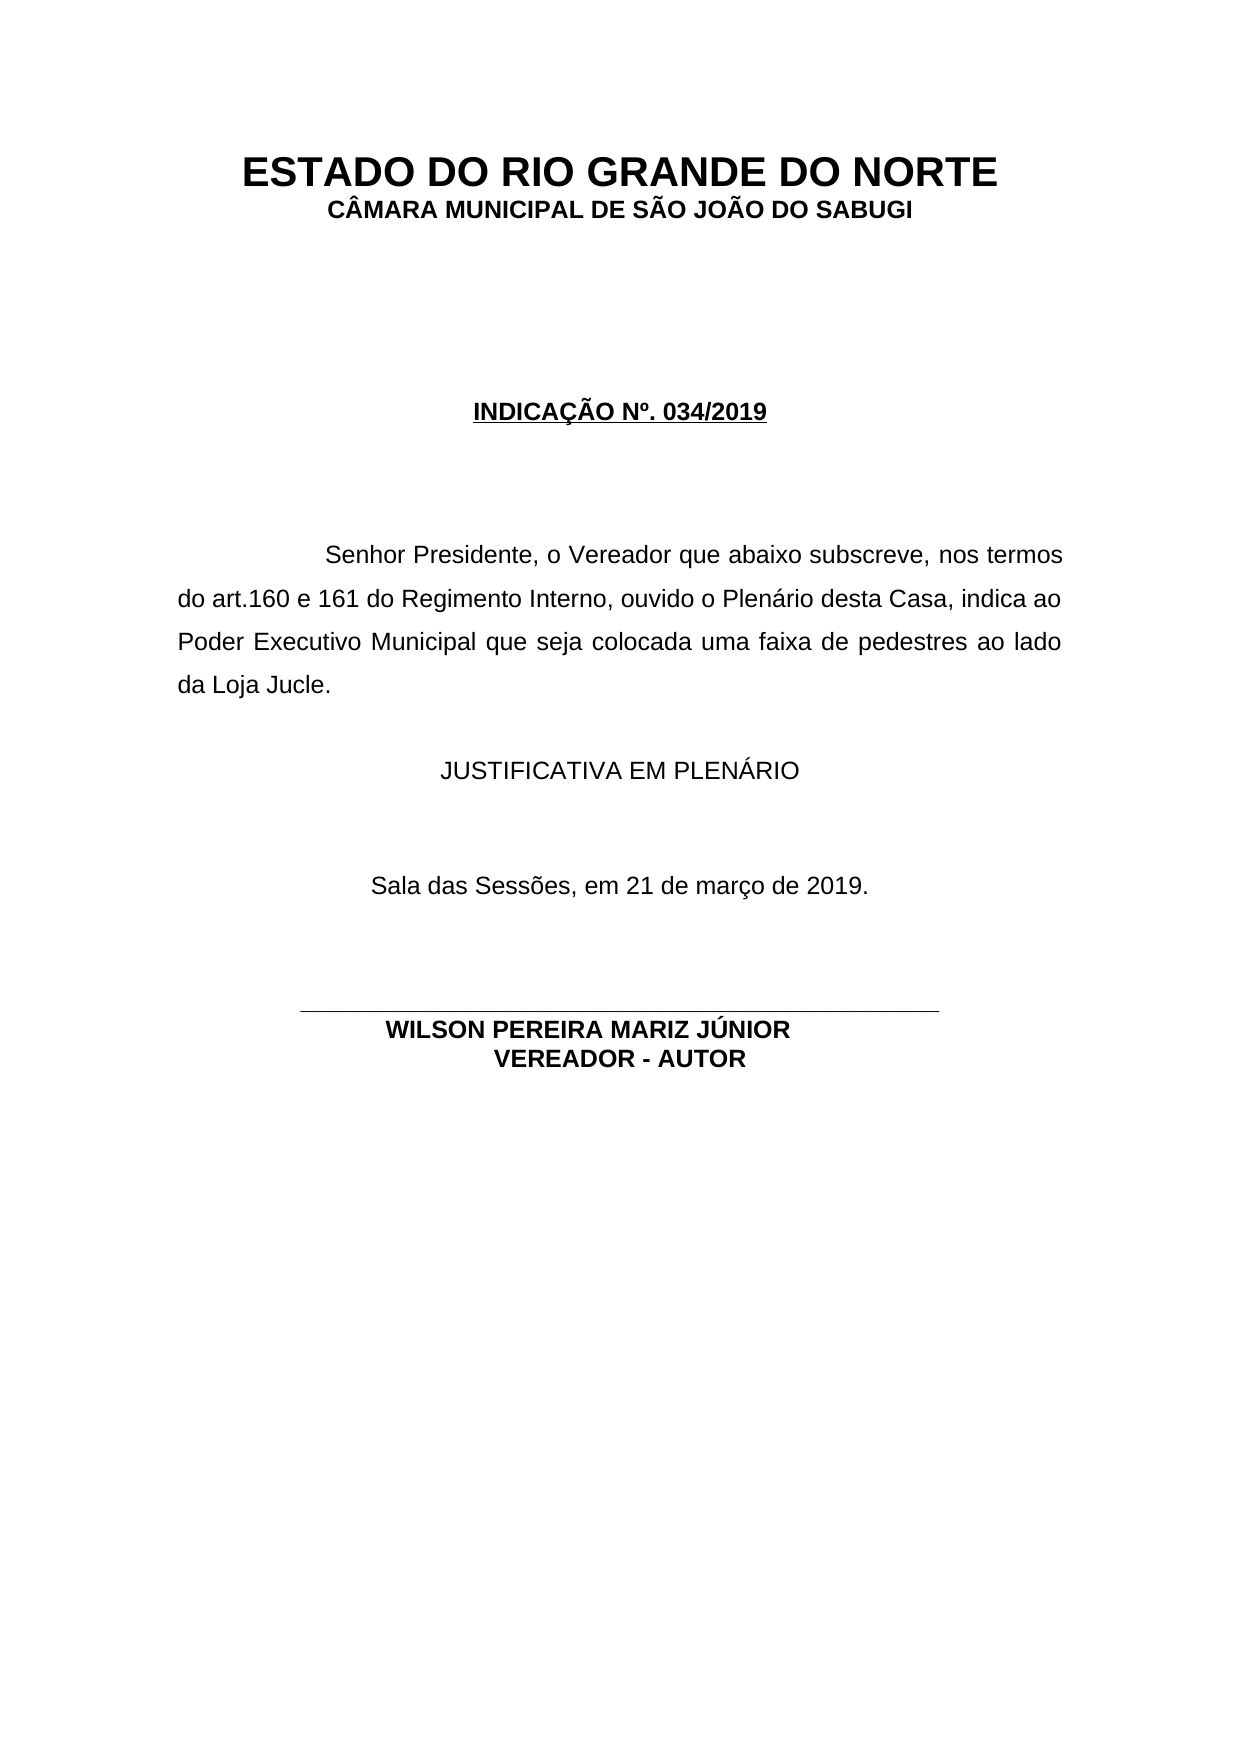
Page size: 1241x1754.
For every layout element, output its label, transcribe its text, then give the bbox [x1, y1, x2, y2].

text Sala das Sessões, em 21 de março de 2019. [177, 871, 1063, 900]
text INDICAÇÃO Nº. 034/2019 [177, 397, 1063, 426]
text ______________________________________________ [177, 986, 1063, 1015]
text VEREADOR - AUTOR [177, 1044, 1063, 1072]
text JUSTIFICATIVA EM PLENÁRIO [177, 756, 1063, 785]
text ESTADO DO RIO GRANDE DO NORTE [177, 148, 1063, 196]
text CÂMARA MUNICIPAL DE SÃO JOÃO DO SABUGI [177, 196, 1063, 224]
text Senhor Presidente, o Vereador que abaixo subscreve, nos termos do art.160 e 161 do Regimento Interno, ouvido o Plenário desta Casa, indica ao Poder Executivo Municipal que seja colocada uma faixa de pedestres ao lado da Loja Jucle. [177, 541, 1063, 699]
text WILSON PEREIRA MARIZ JÚNIOR [177, 1015, 1063, 1044]
